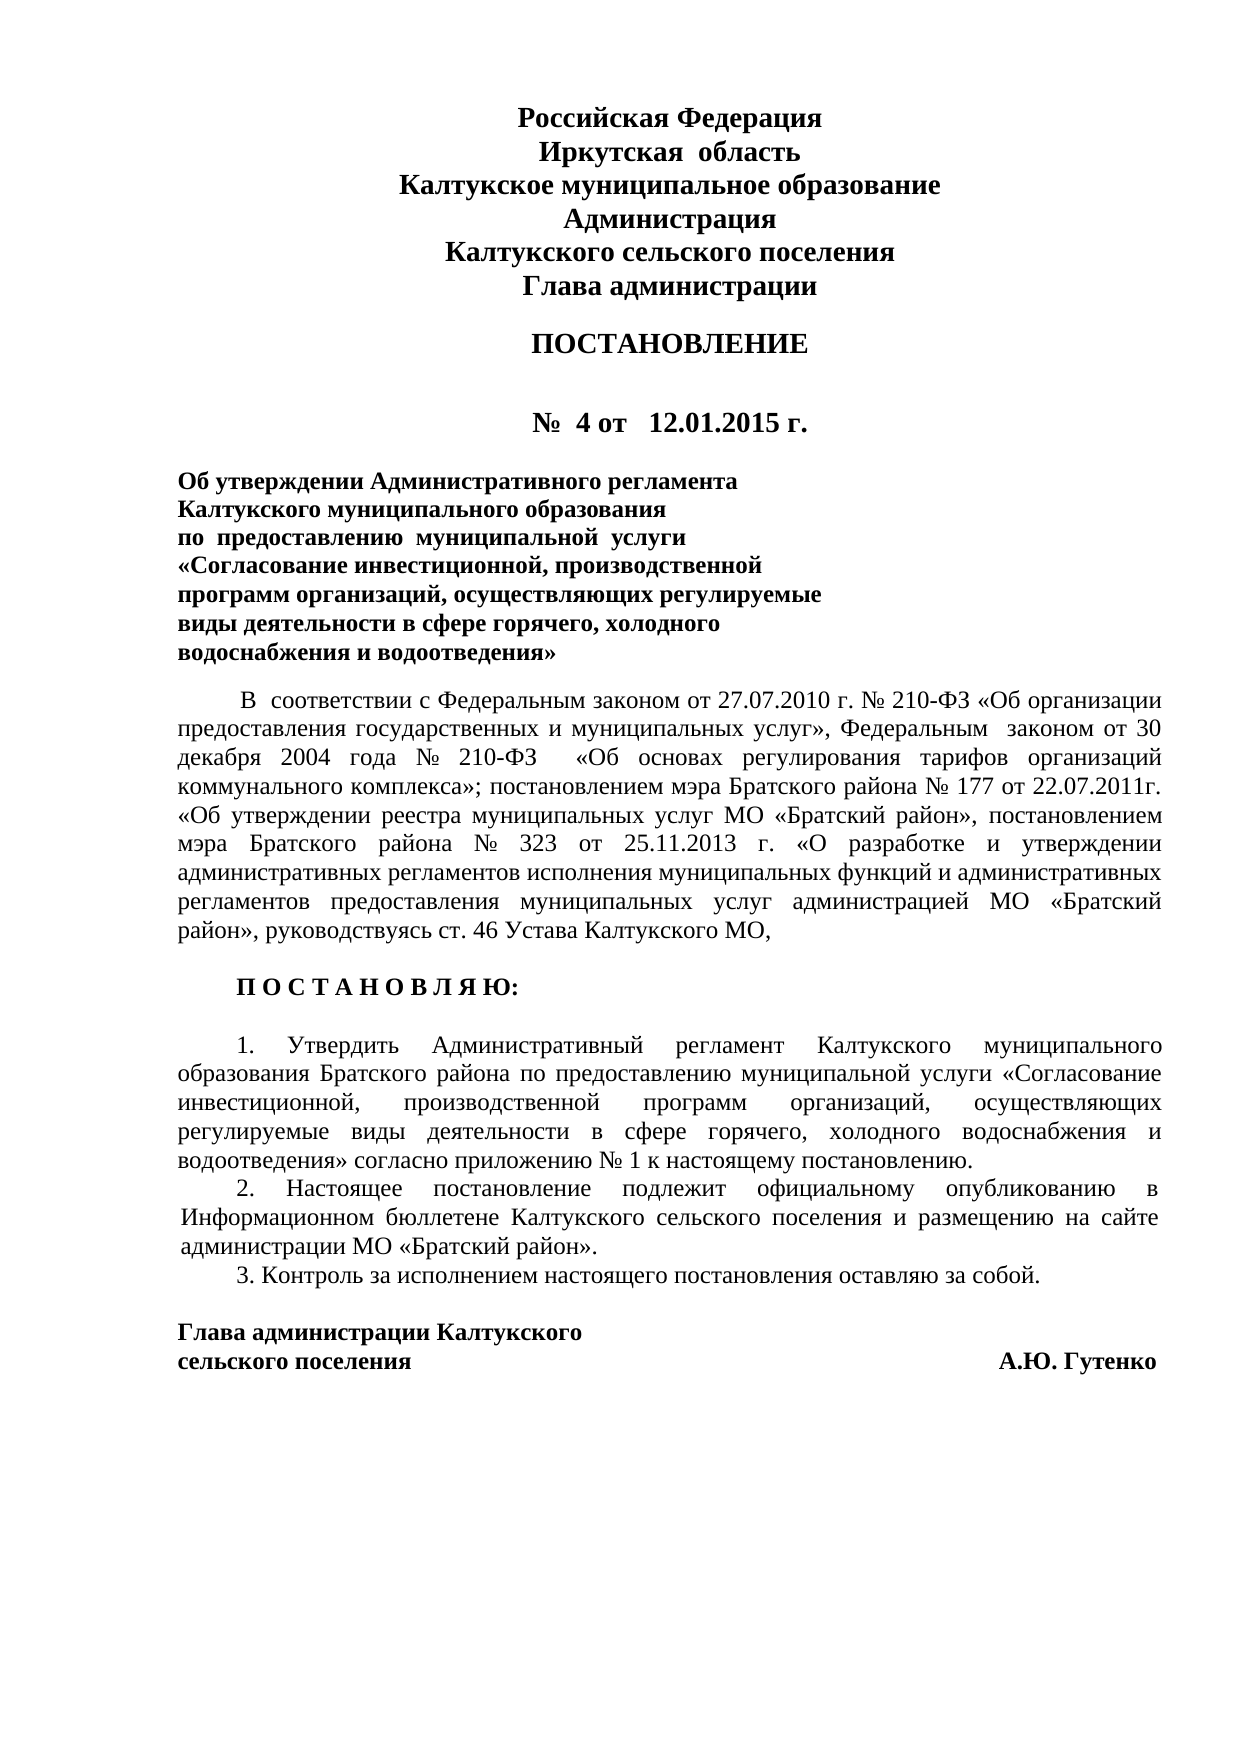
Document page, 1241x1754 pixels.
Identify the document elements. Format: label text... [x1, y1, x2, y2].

subtitle по предоставлению муниципальной услуги [177, 523, 796, 551]
text П О С Т А Н О В Л Я Ю: [177, 972, 1162, 1001]
title «Согласование инвестиционной, производственной [177, 551, 1162, 579]
text 2. Настоящее постановление подлежит официальному опубликованию в Информационном бюллетене Калтукского сельского поселения и размещению на сайте администрации МО «Братский район». [180, 1173, 1159, 1260]
text Глава администрации [177, 268, 1162, 302]
text Российская Федерация [177, 100, 1162, 134]
subtitle Калтукского муниципального образования [177, 495, 1162, 523]
text Калтукское муниципальное образование [177, 167, 1162, 201]
text Иркутская область [177, 134, 1162, 167]
subtitle ПОСТАНОВЛЕНИЕ [177, 327, 1162, 360]
text Глава администрации Калтукского [177, 1317, 1162, 1346]
text № 4 от 12.01.2015 г. [177, 405, 1162, 438]
title водоснабжения и водоотведения» [177, 637, 1162, 666]
text Об утверждении Административного регламента [177, 467, 1162, 495]
text 3. Контроль за исполнением настоящего постановления оставляю за собой. [177, 1260, 1162, 1288]
text Калтукского сельского поселения [177, 234, 1162, 268]
text Администрация [177, 201, 1162, 234]
text В соответствии с Федеральным законом от 27.07.2010 г. № 210-ФЗ «Об организации предоставления государственных и муниципальных услуг», Федеральным законом от 30 декабря 2004 года № 210-ФЗ «Об основах регулирования тарифов организаций коммунального комплекса»; постановлением мэра Братского района № 177 от 22.07.2011г. «Об утверждении реестра муниципальных услуг МО «Братский район», постановлением мэра Братского района № 323 от 25.11.2013 г. «О разработке и утверждении административных регламентов исполнения муниципальных функций и административных регламентов предоставления муниципальных услуг администрацией МО «Братский район», руководствуясь ст. 46 Устава Калтукского МО, [177, 685, 1162, 943]
title 1. Утвердить Административный регламент Калтукского муниципального образования Братского района по предоставлению муниципальной услуги «Согласование инвестиционной, производственной программ организаций, осуществляющих регулируемые виды деятельности в сфере горячего, холодного водоснабжения и водоотведения» согласно приложению № 1 к настоящему постановлению. [177, 1030, 1162, 1173]
text сельского поселения А.Ю. Гутенко [177, 1346, 1162, 1375]
title программ организаций, осуществляющих регулируемые виды деятельности в сфере горячего, холодного [177, 579, 1162, 637]
